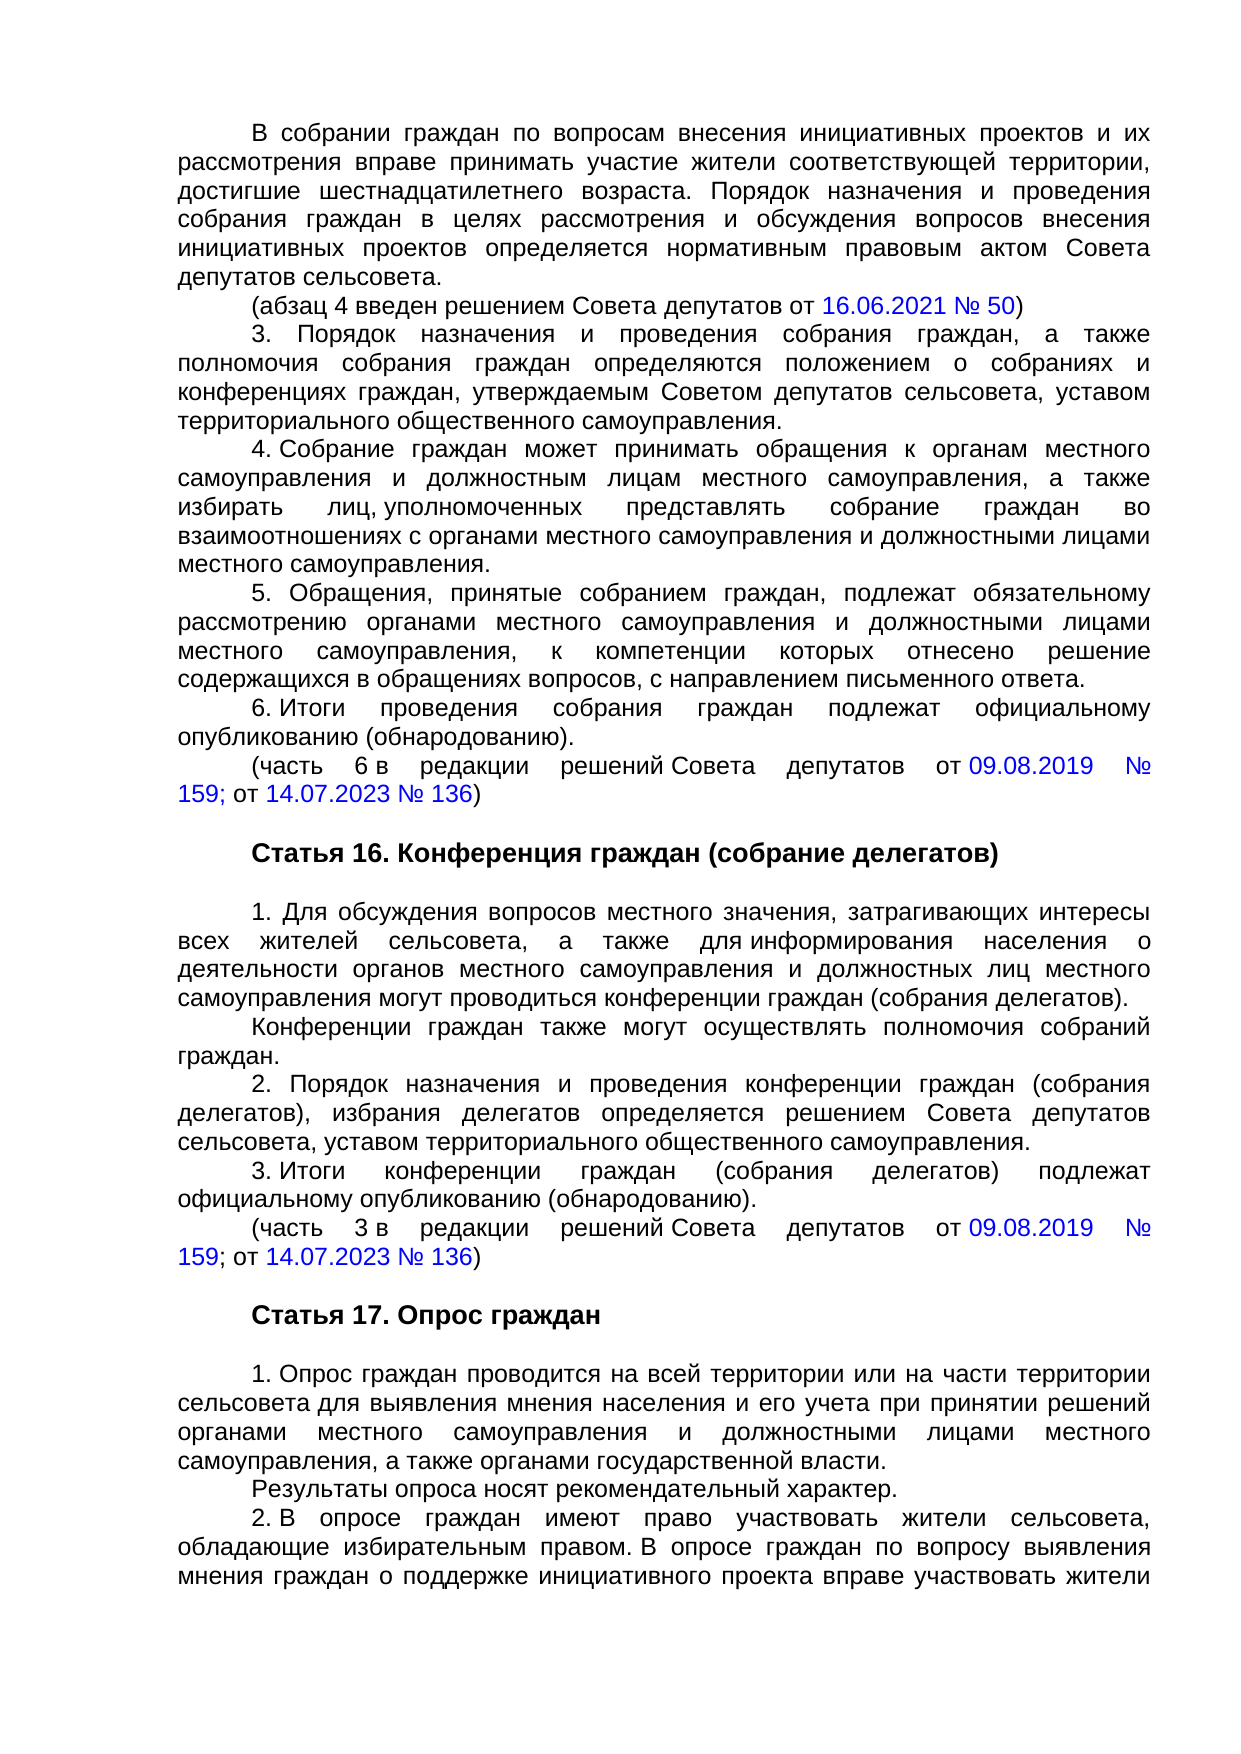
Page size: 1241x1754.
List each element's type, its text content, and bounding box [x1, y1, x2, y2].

text 6. Итоги проведения собрания граждан подлежат официальному опубликованию (обнародованию). [177, 693, 1152, 751]
text Статья 17. Опрос граждан [177, 1299, 1152, 1331]
text Статья 16. Конференция граждан (собрание делегатов) [177, 837, 1152, 868]
text 3. Итоги конференции граждан (собрания делегатов) подлежат официальному опубликованию (обнародованию). [177, 1156, 1152, 1213]
text 1. Для обсуждения вопросов местного значения, затрагивающих интересы всех жителей сельсовета, а также для информирования населения о деятельности органов местного самоуправления и должностных лиц местного самоуправления могут проводиться конференции граждан (собрания делегатов). [177, 897, 1152, 1012]
text 1. Опрос граждан проводится на всей территории или на части территории сельсовета для выявления мнения населения и его учета при принятии решений органами местного самоуправления и должностными лицами местного самоуправления, а также органами государственной власти. [177, 1359, 1152, 1474]
text Конференции граждан также могут осуществлять полномочия собраний граждан. [177, 1012, 1152, 1069]
text 4. Собрание граждан может принимать обращения к органам местного самоуправления и должностным лицам местного самоуправления, а также избирать лиц, уполномоченных представлять собрание граждан во взаимоотношениях с органами местного самоуправления и должностными лицами местного самоуправления. [177, 434, 1152, 578]
text 2. Порядок назначения и проведения конференции граждан (собрания делегатов), избрания делегатов определяется решением Совета депутатов сельсовета, уставом территориального общественного самоуправления. [177, 1069, 1152, 1156]
text 3. Порядок назначения и проведения собрания граждан, а также полномочия собрания граждан определяются положением о собраниях и конференциях граждан, утверждаемым Советом депутатов сельсовета, уставом территориального общественного самоуправления. [177, 319, 1152, 434]
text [177, 1503, 1152, 1589]
text Результаты опроса носят рекомендательный характер. [177, 1474, 1152, 1503]
text 5. Обращения, принятые собранием граждан, подлежат обязательному рассмотрению органами местного самоуправления и должностными лицами местного самоуправления, к компетенции которых отнесено решение содержащихся в обращениях вопросов, с направлением письменного ответа. [177, 578, 1152, 693]
text (абзац 4 введен решением Совета депутатов от 16.06.2021 № 50) [177, 291, 1152, 319]
text (часть 3 в редакции решений Совета депутатов от 09.08.2019 № 159; от 14.07.2023 № 136) [177, 1213, 1152, 1271]
text (часть 6 в редакции решений Совета депутатов от 09.08.2019 № 159; от 14.07.2023 № 136) [177, 751, 1152, 808]
text В собрании граждан по вопросам внесения инициативных проектов и их рассмотрения вправе принимать участие жители соответствующей территории, достигшие шестнадцатилетнего возраста. Порядок назначения и проведения собрания граждан в целях рассмотрения и обсуждения вопросов внесения инициативных проектов определяется нормативным правовым актом Совета депутатов сельсовета. [177, 118, 1152, 291]
